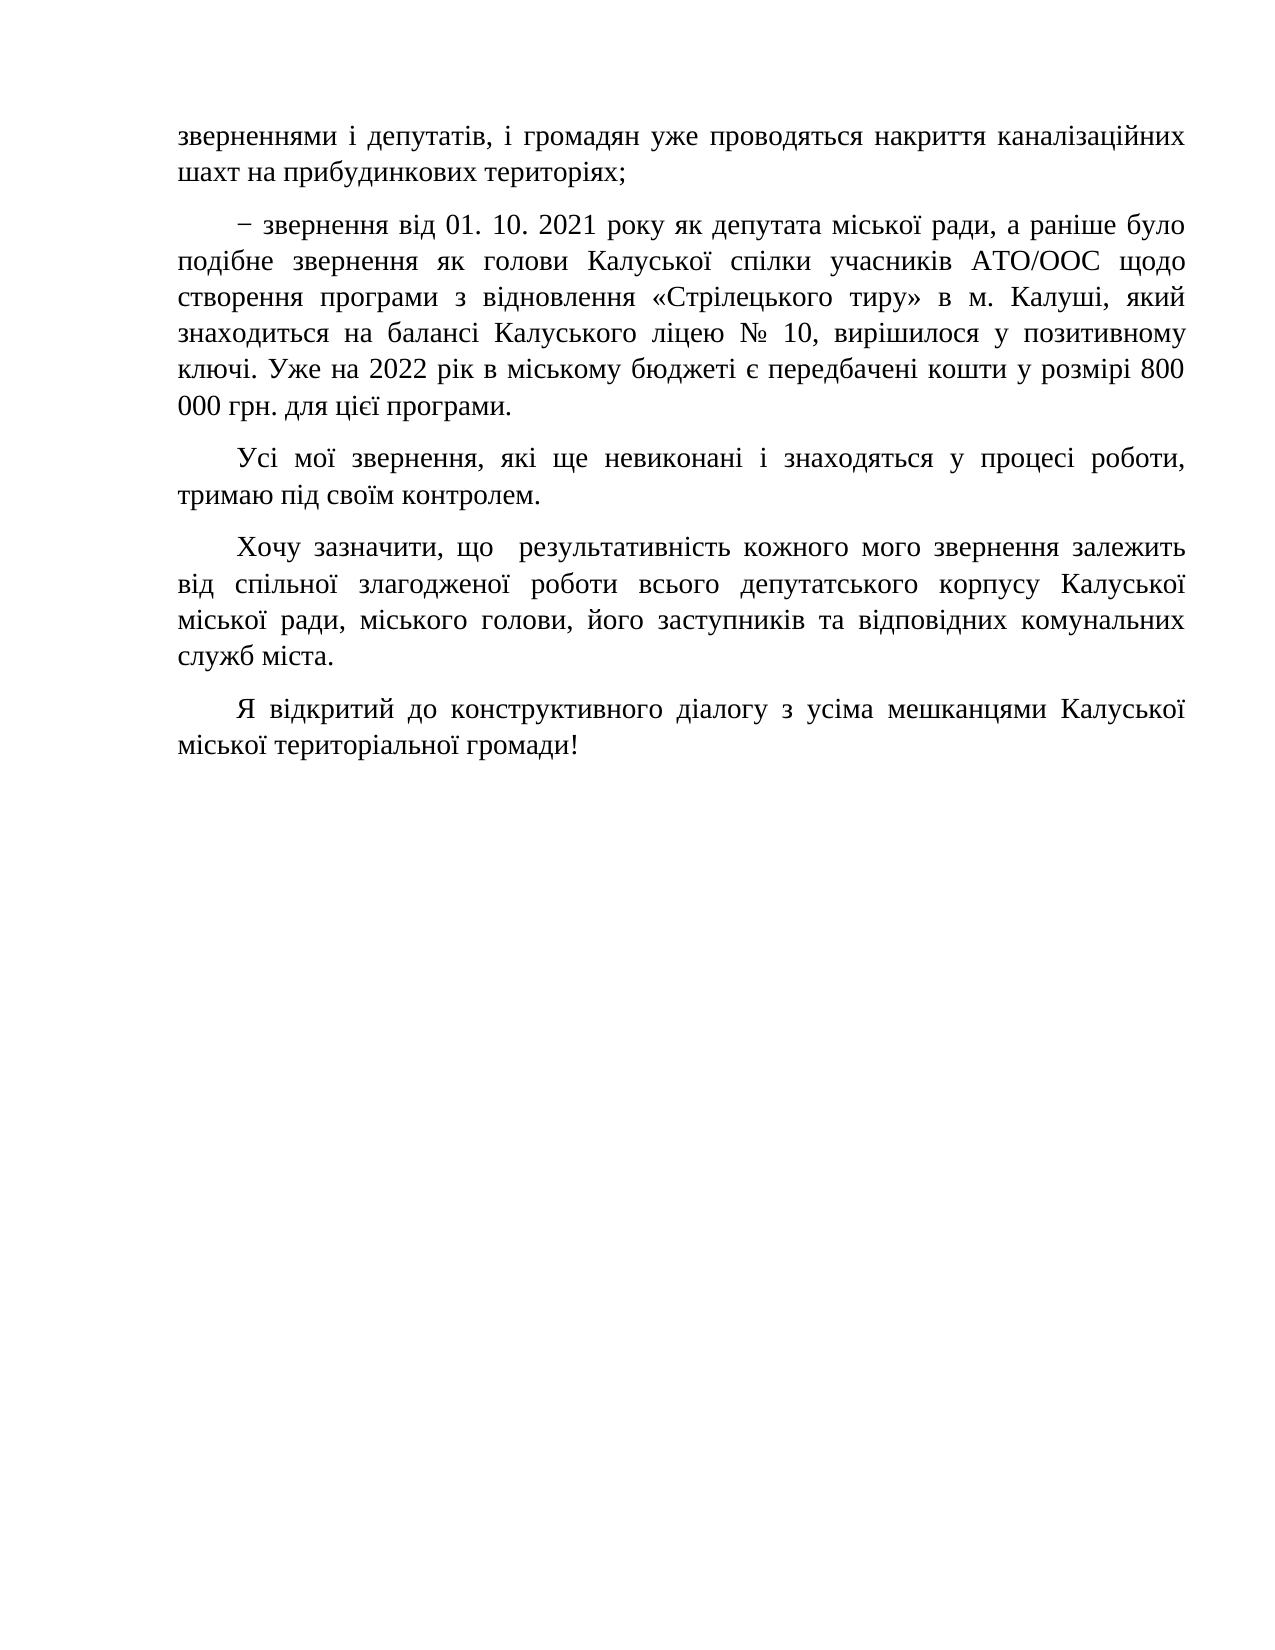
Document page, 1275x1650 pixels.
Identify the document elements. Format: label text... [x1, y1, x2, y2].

text Хочу зазначити, що результативність кожного мого звернення залежить від спільної злагодженої роботи всього депутатського корпусу Калуської міської ради, міського голови, його заступників та відповідних комунальних служб міста. [177, 529, 1186, 672]
text Я відкритий до конструктивного діалогу з усіма мешканцями Калуської міської територіальної громади! [177, 691, 1186, 761]
text − звернення від 01. 10. 2021 року як депутата міської ради, а раніше було подібне звернення як голови Калуської спілки учасників АТО/ООС щодо створення програми з відновлення «Стрілецького тиру» в м. Калуші, який знаходиться на балансі Калуського ліцею № 10, вирішилося у позитивному ключі. Уже на 2022 рік в міському бюджеті є передбачені кошти у розмірі 800 000 грн. для цієї програми. [177, 207, 1186, 421]
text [177, 118, 1186, 188]
text Усі мої звернення, які ще невиконані і знаходяться у процесі роботи, тримаю під своїм контролем. [177, 441, 1186, 510]
